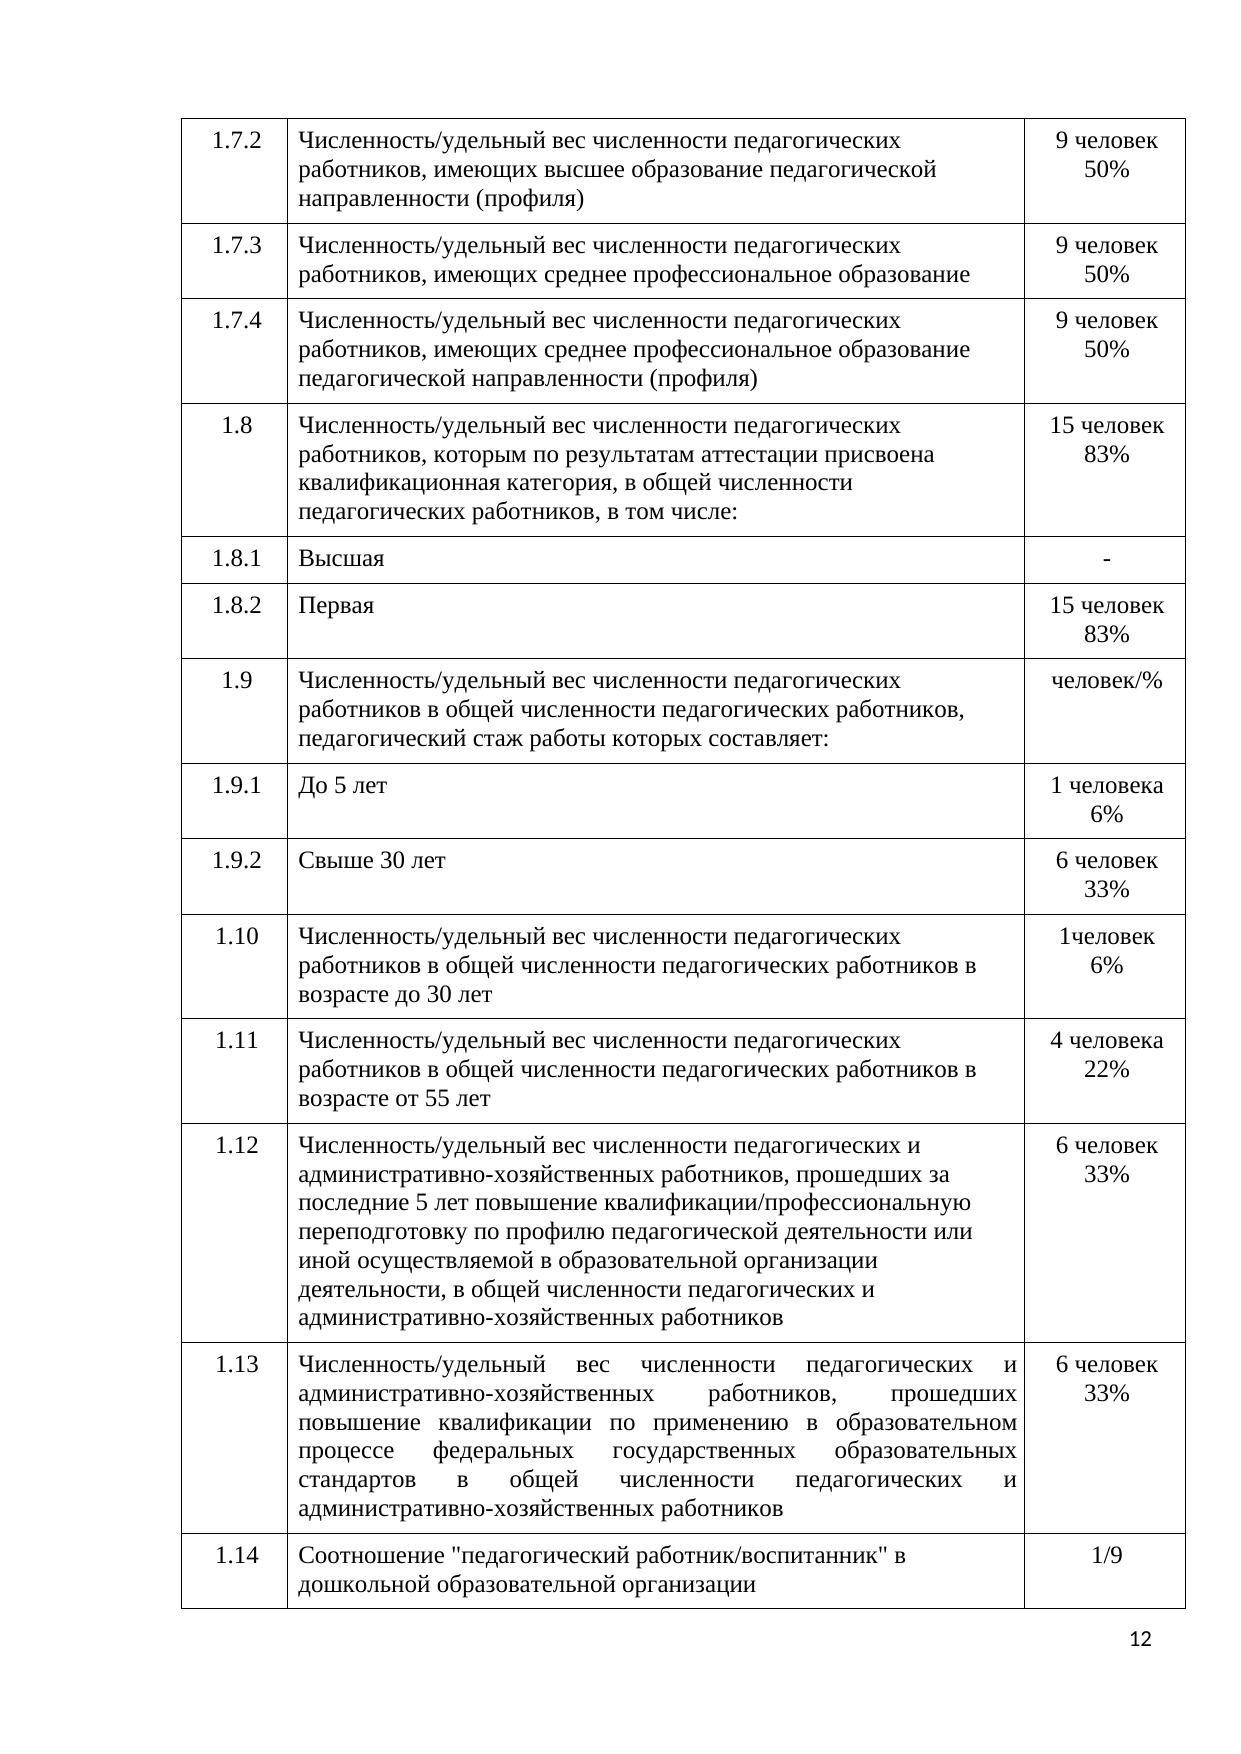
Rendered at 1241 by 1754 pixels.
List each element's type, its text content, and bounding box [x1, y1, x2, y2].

table_cell 6 человек 33% [1025, 1124, 1185, 1342]
table_cell 1.9.1 [182, 764, 287, 838]
table_cell 1.11 [182, 1019, 287, 1122]
table_cell 1.8.1 [182, 537, 287, 582]
table_cell 1человек 6% [1025, 915, 1185, 1018]
table_cell Численность/удельный вес численности педагогических работников, имеющих среднее профессиональное образование [288, 224, 1024, 298]
table_cell До 5 лет [288, 764, 1024, 838]
table_cell 9 человек 50% [1025, 299, 1185, 402]
table_cell 1.9.2 [182, 839, 287, 914]
table_cell Соотношение "педагогический работник/воспитанник" в дошкольной образовательной организации [288, 1534, 1024, 1608]
table_cell 15 человек 83% [1025, 404, 1185, 536]
table_cell 9 человек 50% [1025, 224, 1185, 298]
table_cell - [1025, 537, 1185, 582]
table_cell 1.8 [182, 404, 287, 536]
table_cell 1.7.4 [182, 299, 287, 402]
table_cell Высшая [288, 537, 1024, 582]
table_cell 6 человек 33% [1025, 839, 1185, 914]
table_cell 4 человека 22% [1025, 1019, 1185, 1122]
table_cell Численность/удельный вес численности педагогических работников в общей численности педагогических работников в возрасте от 55 лет [288, 1019, 1024, 1122]
table_cell 1/9 [1025, 1534, 1185, 1608]
table_cell Численность/удельный вес численности педагогических и административно-хозяйственных работников, прошедших повышение квалификации по применению в образовательном процессе федеральных государственных образовательных стандартов в общей численности педагогических и административно-хозяйственных работников [288, 1343, 1024, 1532]
table_cell 1.8.2 [182, 584, 287, 658]
table_cell Численность/удельный вес численности педагогических работников, которым по результатам аттестации присвоена квалификационная категория, в общей численности педагогических работников, в том числе: [288, 404, 1024, 536]
table_cell 15 человек 83% [1025, 584, 1185, 658]
table_cell 1.12 [182, 1124, 287, 1342]
table_cell 6 человек 33% [1025, 1343, 1185, 1532]
table_cell 1.13 [182, 1343, 287, 1532]
table_cell Свыше 30 лет [288, 839, 1024, 914]
table_cell Численность/удельный вес численности педагогических работников в общей численности педагогических работников, педагогический стаж работы которых составляет: [288, 659, 1024, 762]
table_cell 1 человека 6% [1025, 764, 1185, 838]
table_cell Численность/удельный вес численности педагогических работников, имеющих высшее образование педагогической направленности (профиля) [288, 119, 1024, 222]
table_cell Численность/удельный вес численности педагогических работников, имеющих среднее профессиональное образование педагогической направленности (профиля) [288, 299, 1024, 402]
table_cell Численность/удельный вес численности педагогических и административно-хозяйственных работников, прошедших за последние 5 лет повышение квалификации/профессиональную переподготовку по профилю педагогической деятельности или иной осуществляемой в образовательной организации деятельности, в общей численности педагогических и административно-хозяйственных работников [288, 1124, 1024, 1342]
table_cell 1.10 [182, 915, 287, 1018]
table_cell Численность/удельный вес численности педагогических работников в общей численности педагогических работников в возрасте до 30 лет [288, 915, 1024, 1018]
table_cell 1.7.3 [182, 224, 287, 298]
table_cell Первая [288, 584, 1024, 658]
table_cell 1.14 [182, 1534, 287, 1608]
table_cell 1.7.2 [182, 119, 287, 222]
table_cell человек/% [1025, 659, 1185, 762]
table_cell 9 человек 50% [1025, 119, 1185, 222]
table_cell 1.9 [182, 659, 287, 762]
